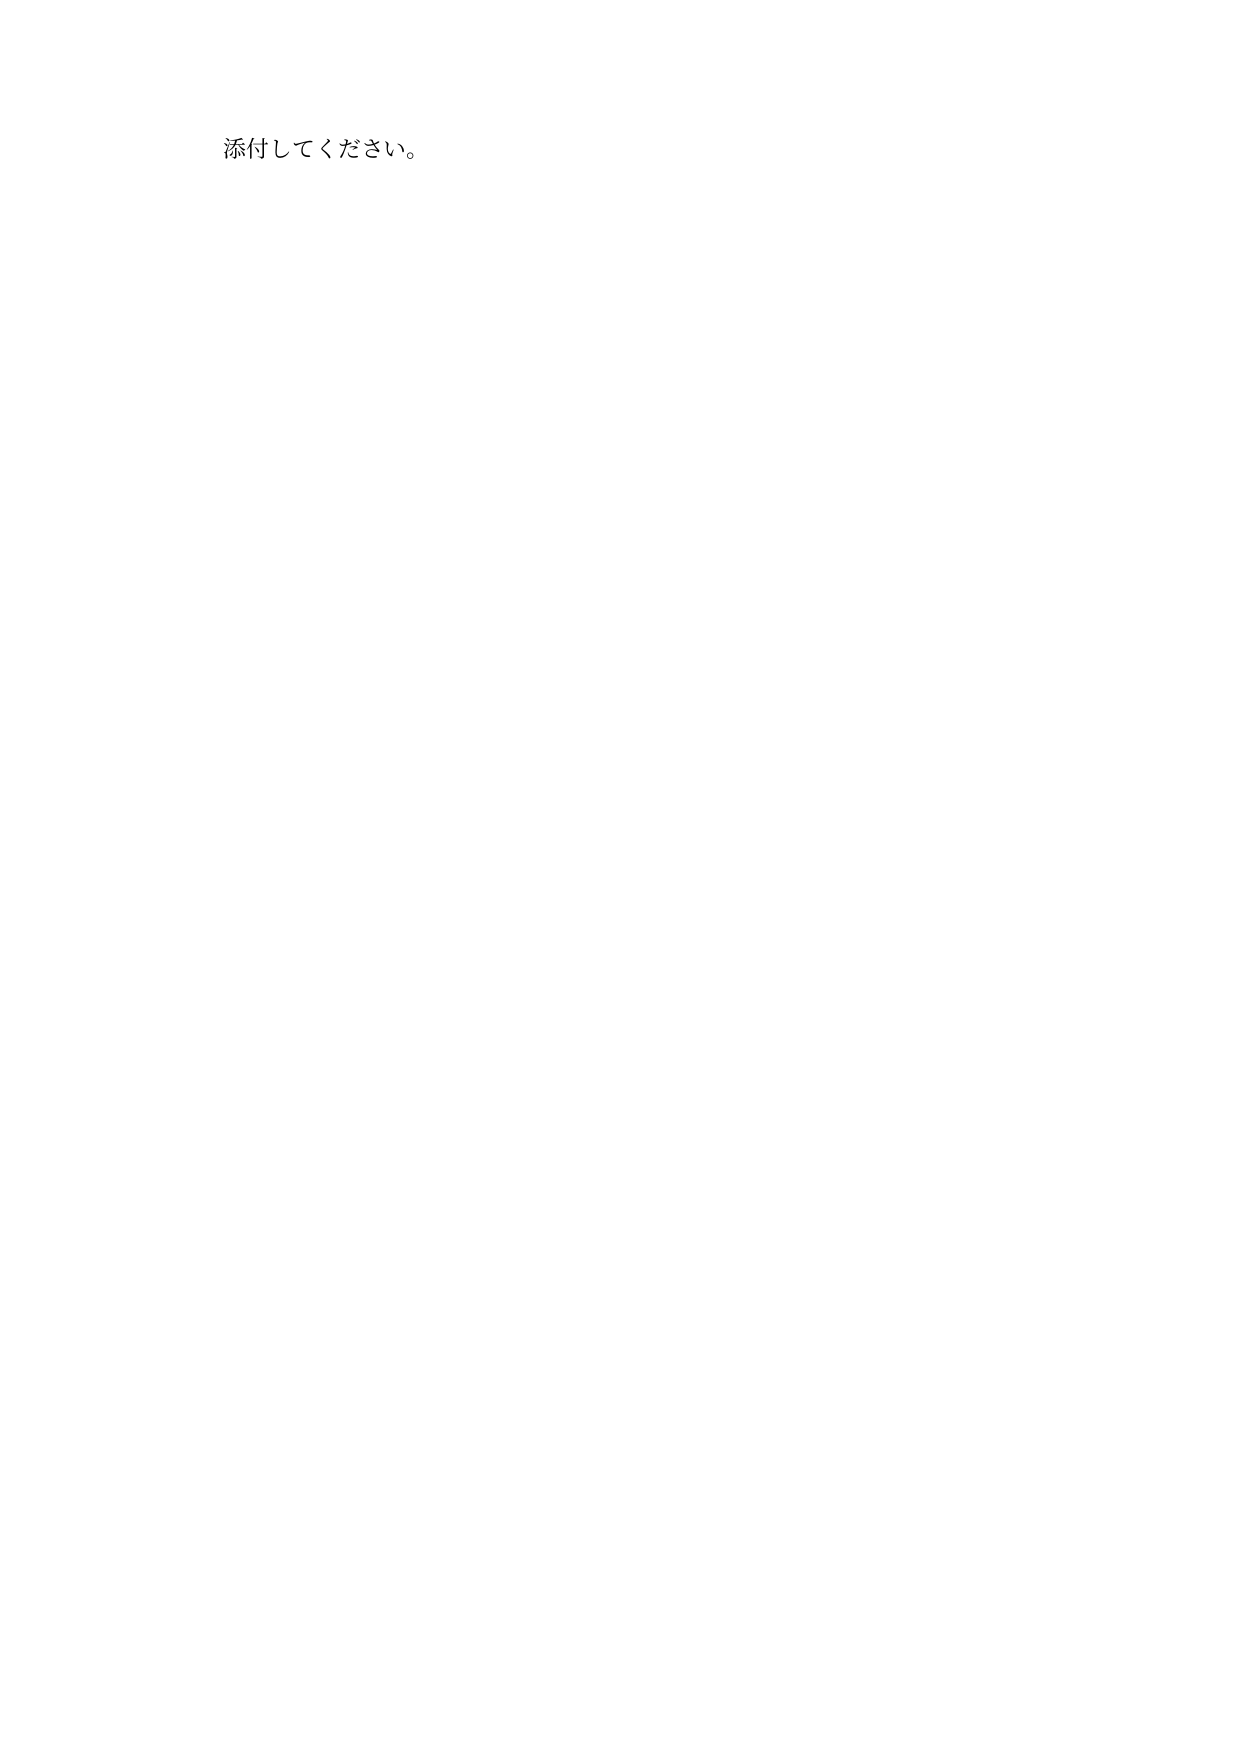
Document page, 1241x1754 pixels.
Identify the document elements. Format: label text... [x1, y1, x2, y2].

text 添付してください。 [132, 133, 1121, 164]
